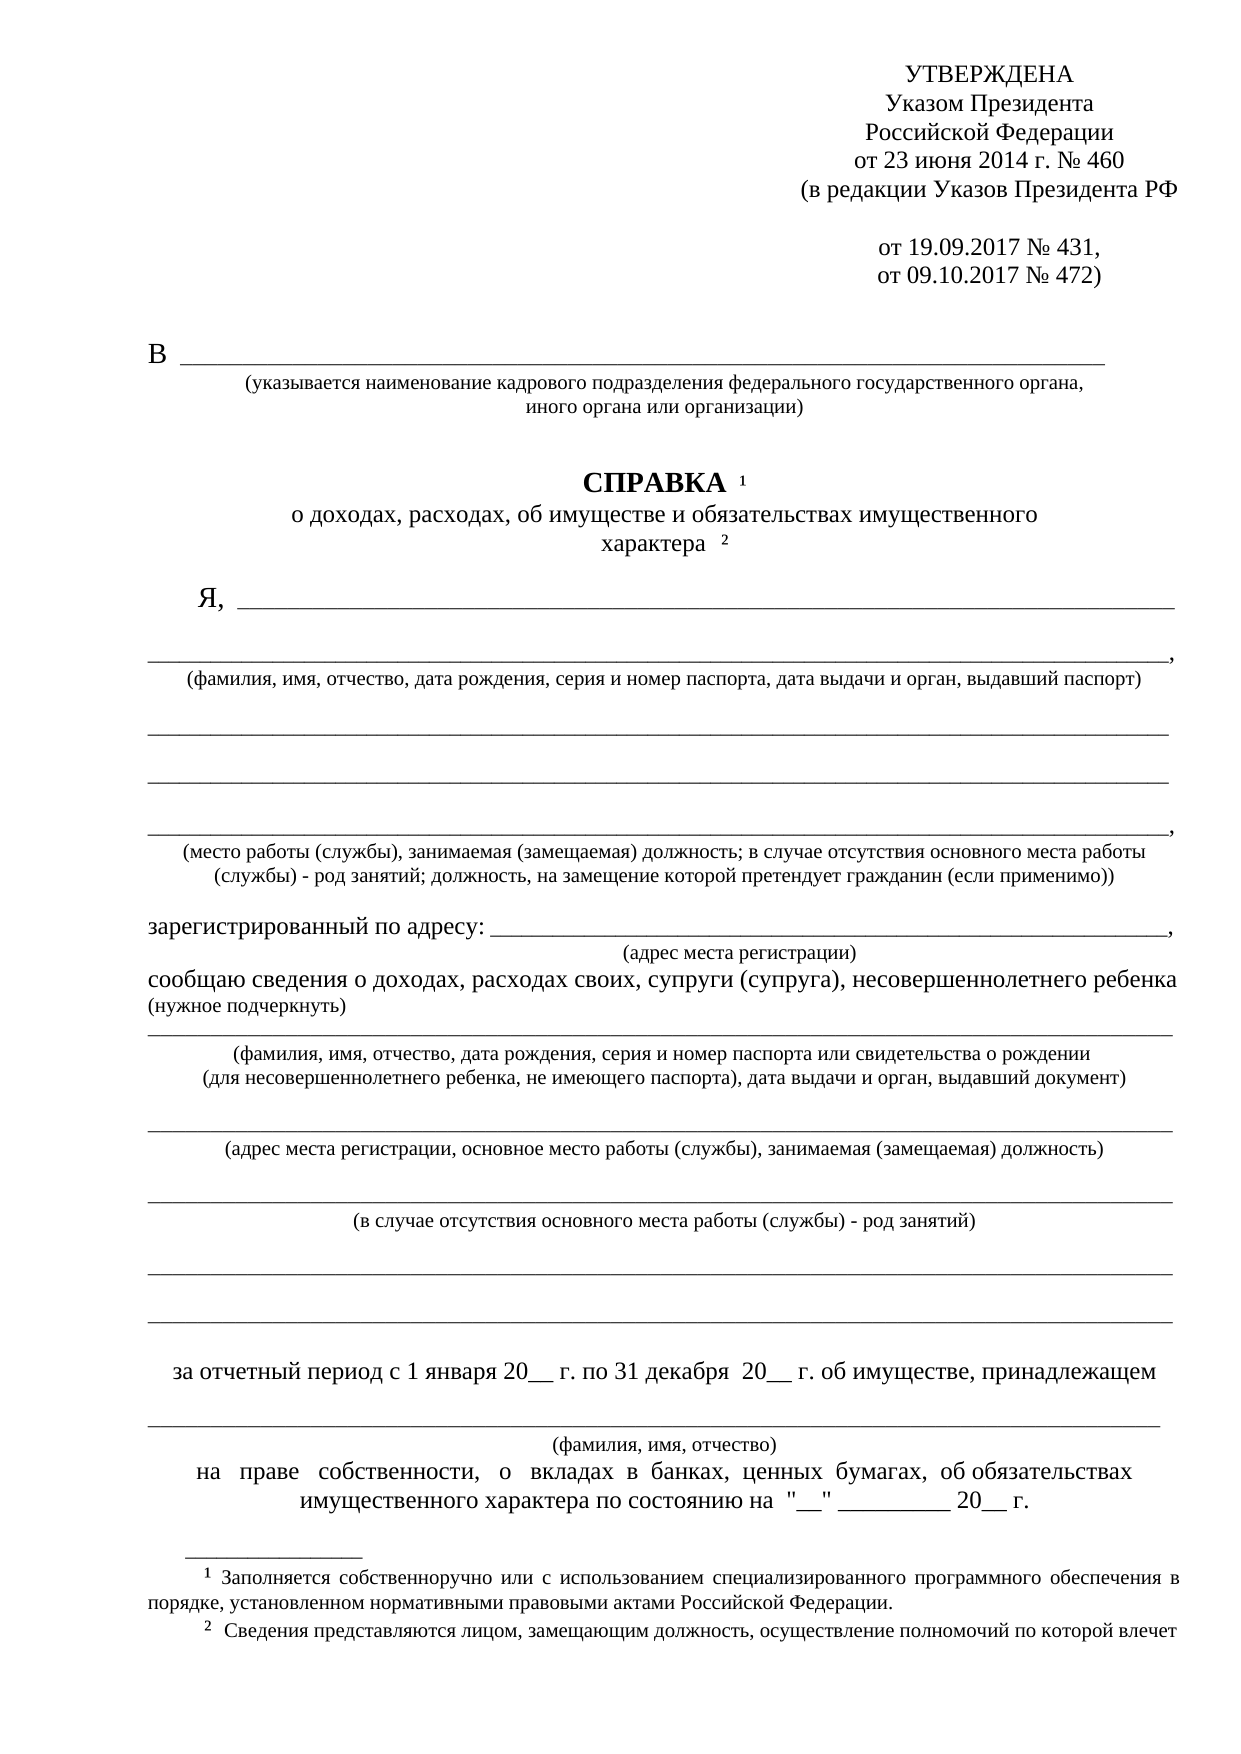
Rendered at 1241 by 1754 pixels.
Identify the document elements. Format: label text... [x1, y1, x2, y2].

text (в редакции Указов Президента РФ от 19.09.2017 № 431, [797, 174, 1181, 260]
text имущественного характера по состоянию на "__" _________ 20__ г. [148, 1485, 1181, 1513]
text о доходах, расходах, об имуществе и обязательствах имущественного [148, 499, 1181, 528]
text (адрес места регистрации) [148, 940, 1181, 964]
text Российской Федерации [797, 117, 1181, 145]
text (фамилия, имя, отчество) [148, 1432, 1181, 1456]
text УТВЕРЖДЕНА [797, 59, 1181, 88]
text (место работы (службы), занимаемая (замещаемая) должность; в случае отсутствия основного места работы (службы) - род занятий; должность, на замещение которой претендует гражданин (если применимо)) [148, 839, 1181, 887]
text (указывается наименование кадрового подразделения федерального государственного органа, [148, 370, 1181, 394]
text _________________ [148, 1537, 1181, 1561]
text __________________________________________________________________________________ [148, 1017, 1181, 1041]
text _________________________________________________________________________________ [148, 1408, 1181, 1432]
text __________________________________________________________________________________________________, [148, 810, 1181, 839]
text __________________________________________________________________________________ [148, 1303, 1181, 1327]
text на праве собственности, о вкладах в банках, ценных бумагах, об обязательствах [148, 1456, 1181, 1485]
text СПРАВКА ¹ [148, 465, 1181, 499]
text __________________________________________________________________________________________________ [148, 762, 1181, 786]
text иного органа или организации) [148, 394, 1181, 418]
text от 23 июня 2014 г. № 460 [797, 145, 1181, 174]
text (фамилия, имя, отчество, дата рождения, серия и номер паспорта или свидетельства о рождении (для несовершеннолетнего ребенка, не имеющего паспорта), дата выдачи и орган, выдавший документ) [148, 1041, 1181, 1089]
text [148, 1614, 1181, 1643]
text ¹ Заполняется собственноручно или с использованием специализированного программного обеспечения в порядке, установленном нормативными правовыми актами Российской Федерации. [148, 1561, 1181, 1614]
text __________________________________________________________________________________________________, [148, 637, 1181, 666]
text Я, ___________________________________________________________________________ [148, 580, 1181, 613]
text (фамилия, имя, отчество, дата рождения, серия и номер паспорта, дата выдачи и орган, выдавший паспорт) [148, 666, 1181, 690]
text сообщаю сведения о доходах, расходах своих, супруги (супруга), несовершеннолетнего ребенка (нужное подчеркнуть) [148, 964, 1181, 1017]
text (в случае отсутствия основного места работы (службы) - род занятий) [148, 1208, 1181, 1232]
text __________________________________________________________________________________ [148, 1184, 1181, 1208]
text за отчетный период с 1 января 20__ г. по 31 декабря 20__ г. об имуществе, принадлежащем [148, 1356, 1181, 1385]
text характера ² [148, 528, 1181, 556]
text __________________________________________________________________________________ [148, 1256, 1181, 1280]
text В __________________________________________________________________________ [148, 336, 1181, 370]
text __________________________________________________________________________________________________ [148, 714, 1181, 738]
text от 09.10.2017 № 472) [797, 260, 1181, 289]
text Указом Президента [797, 88, 1181, 117]
text __________________________________________________________________________________ [148, 1113, 1181, 1136]
text зарегистрированный по адресу: _________________________________________________________________, [148, 911, 1181, 940]
text (адрес места регистрации, основное место работы (службы), занимаемая (замещаемая) должность) [148, 1136, 1181, 1160]
